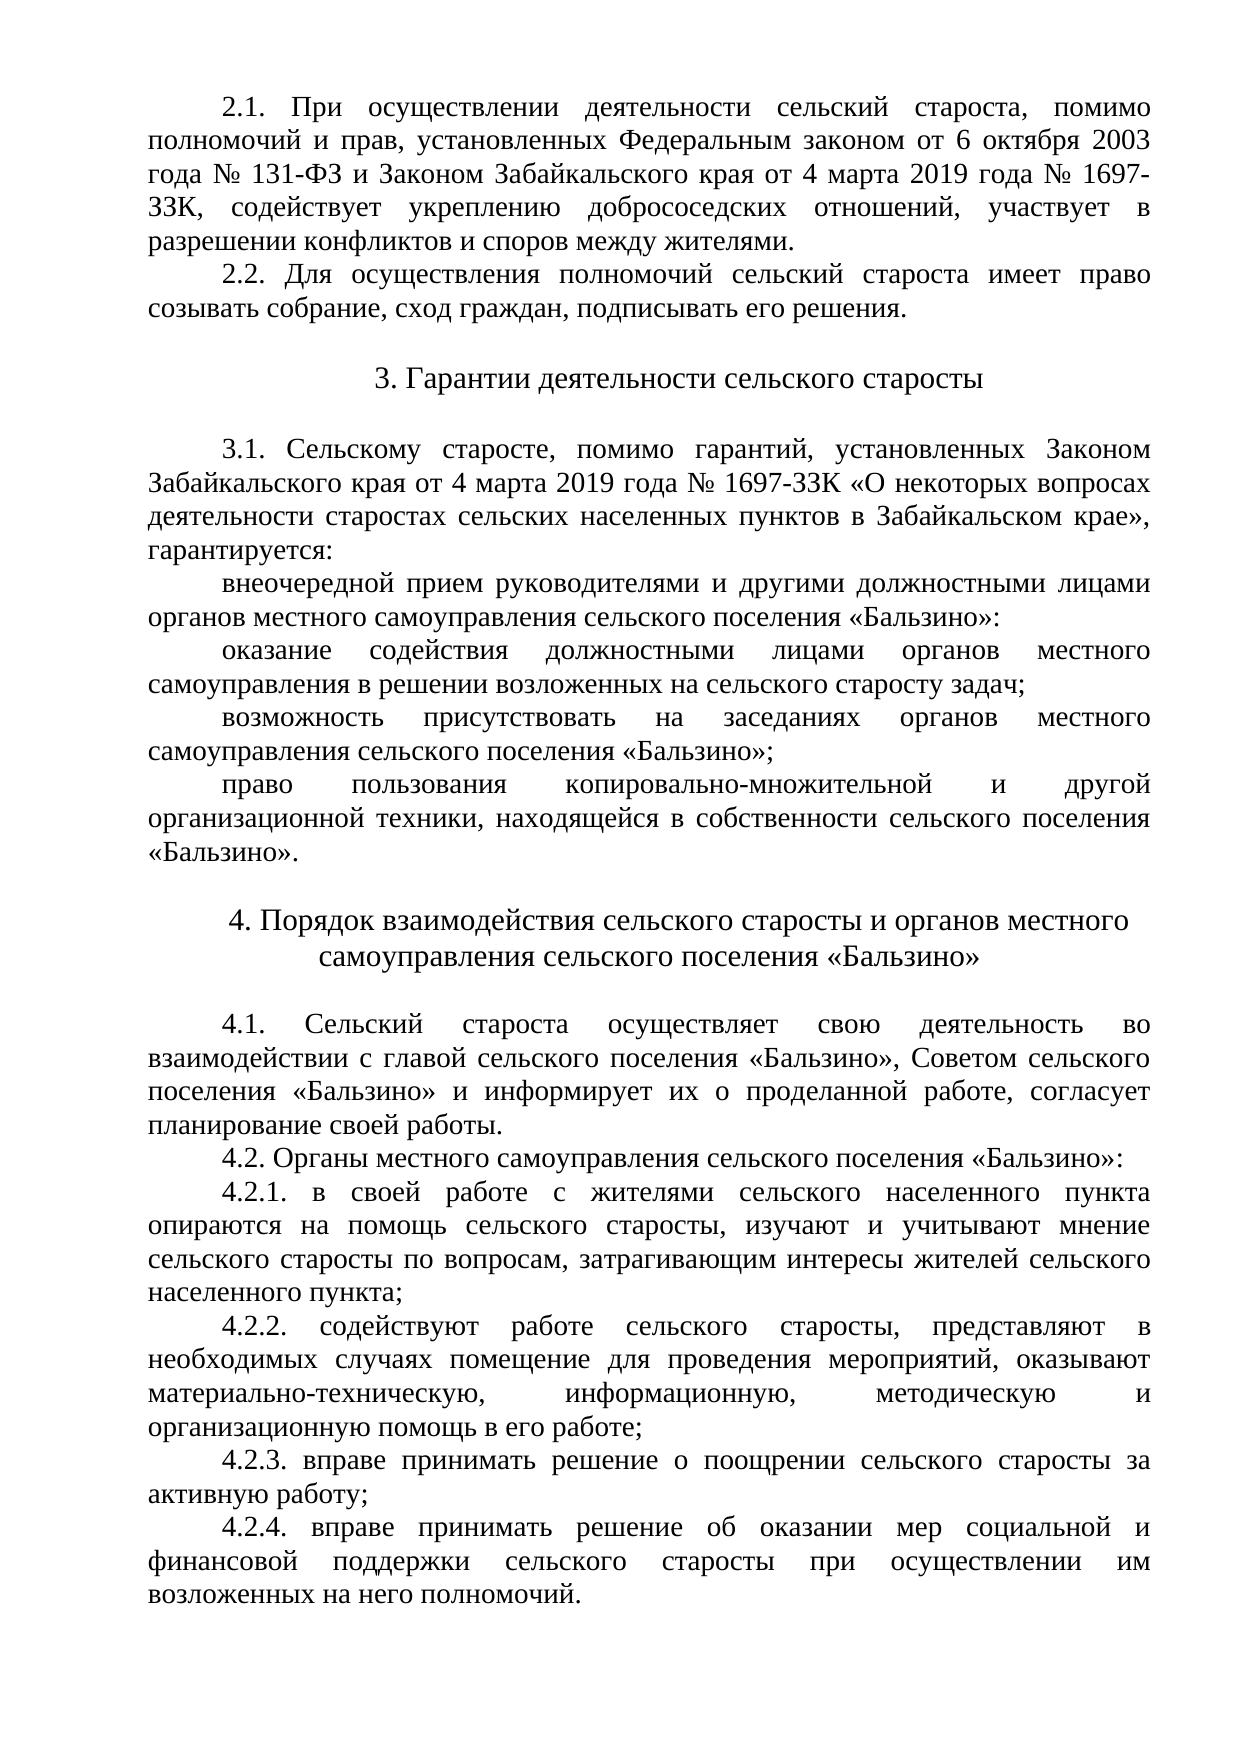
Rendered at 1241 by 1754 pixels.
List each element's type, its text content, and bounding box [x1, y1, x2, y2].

text 2.1. При осуществлении деятельности сельский староста, помимо полномочий и прав, установленных Федеральным законом от 6 октября 2003 года № 131-ФЗ и Законом Забайкальского края от 4 марта 2019 года № 1697-ЗЗК, содействует укреплению добрососедских отношений, участвует в разрешении конфликтов и споров между жителями. [148, 89, 1152, 256]
text право пользования копировально-множительной и другой организационной техники, находящейся в собственности сельского поселения «Бальзино». [148, 767, 1152, 867]
text внеочередной прием руководителями и другими должностными лицами органов местного самоуправления сельского поселения «Бальзино»: [148, 565, 1152, 632]
text 4.2.1. в своей работе с жителями сельского населенного пункта опираются на помощь сельского старосты, изучают и учитывают мнение сельского старосты по вопросам, затрагивающим интересы жителей сельского населенного пункта; [148, 1174, 1152, 1308]
subtitle 3. Гарантии деятельности сельского старосты [148, 359, 1152, 395]
text 4.2.4. вправе принимать решение об оказании мер социальной и финансовой поддержки сельского старосты при осуществлении им возложенных на него полномочий. [148, 1509, 1152, 1610]
text 4.2.2. содействуют работе сельского старосты, представляют в необходимых случаях помещение для проведения мероприятий, оказывают материально-техническую, информационную, методическую и организационную помощь в его работе; [148, 1308, 1152, 1442]
subtitle 4. Порядок взаимодействия сельского старосты и органов местного самоуправления сельского поселения «Бальзино» [148, 901, 1152, 973]
text 3.1. Сельскому старосте, помимо гарантий, установленных Законом Забайкальского края от 4 марта 2019 года № 1697-ЗЗК «О некоторых вопросах деятельности старостах сельских населенных пунктов в Забайкальском крае», гарантируется: [148, 431, 1152, 565]
text 4.1. Сельский староста осуществляет свою деятельность во взаимодействии с главой сельского поселения «Бальзино», Советом сельского поселения «Бальзино» и информирует их о проделанной работе, согласует планирование своей работы. [148, 1006, 1152, 1140]
text возможность присутствовать на заседаниях органов местного самоуправления сельского поселения «Бальзино»; [148, 699, 1152, 767]
text 4.2.3. вправе принимать решение о поощрении сельского старосты за активную работу; [148, 1442, 1152, 1509]
text оказание содействия должностными лицами органов местного самоуправления в решении возложенных на сельского старосту задач; [148, 632, 1152, 699]
text 4.2. Органы местного самоуправления сельского поселения «Бальзино»: [148, 1140, 1152, 1174]
text 2.2. Для осуществления полномочий сельский староста имеет право созывать собрание, сход граждан, подписывать его решения. [148, 256, 1152, 323]
